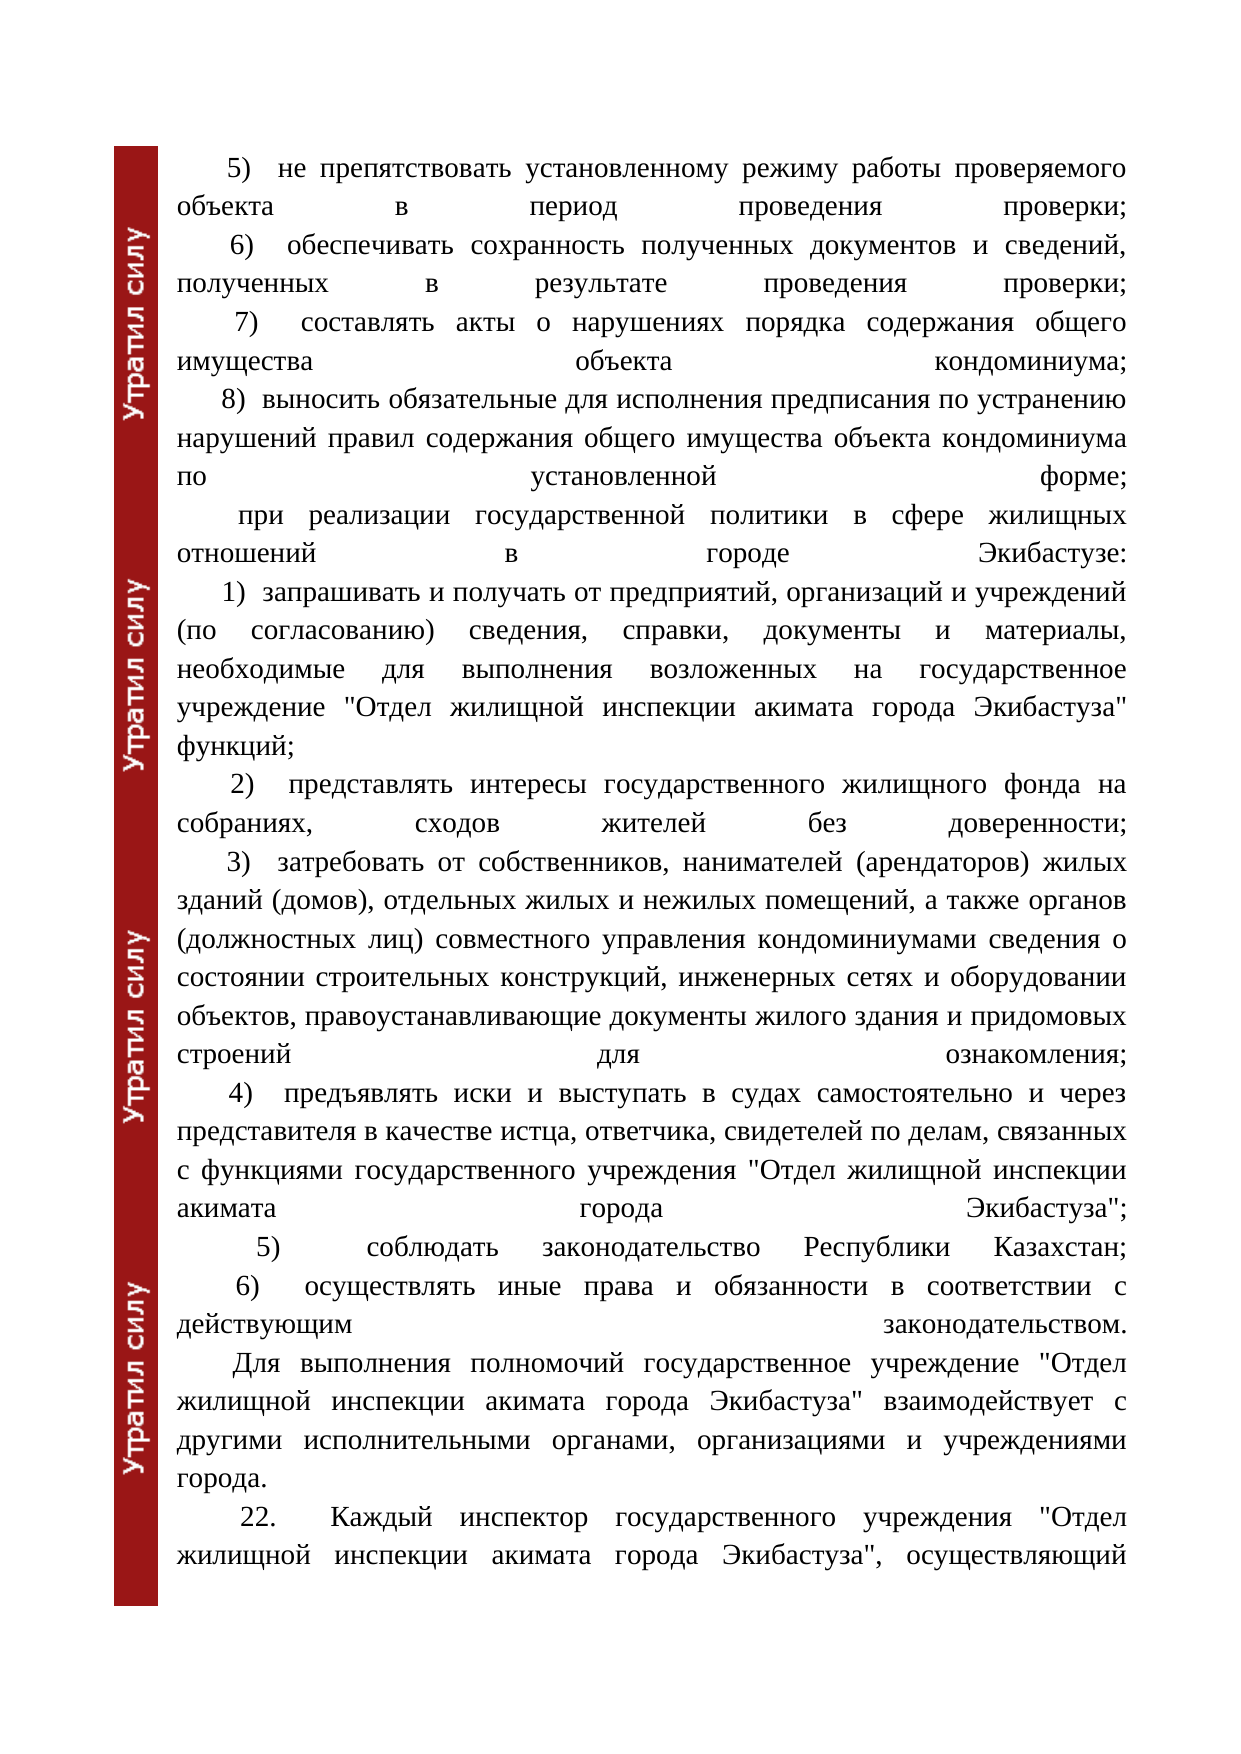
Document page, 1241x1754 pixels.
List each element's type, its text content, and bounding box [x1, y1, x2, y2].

picture [114, 1571, 158, 1606]
picture [114, 146, 158, 150]
